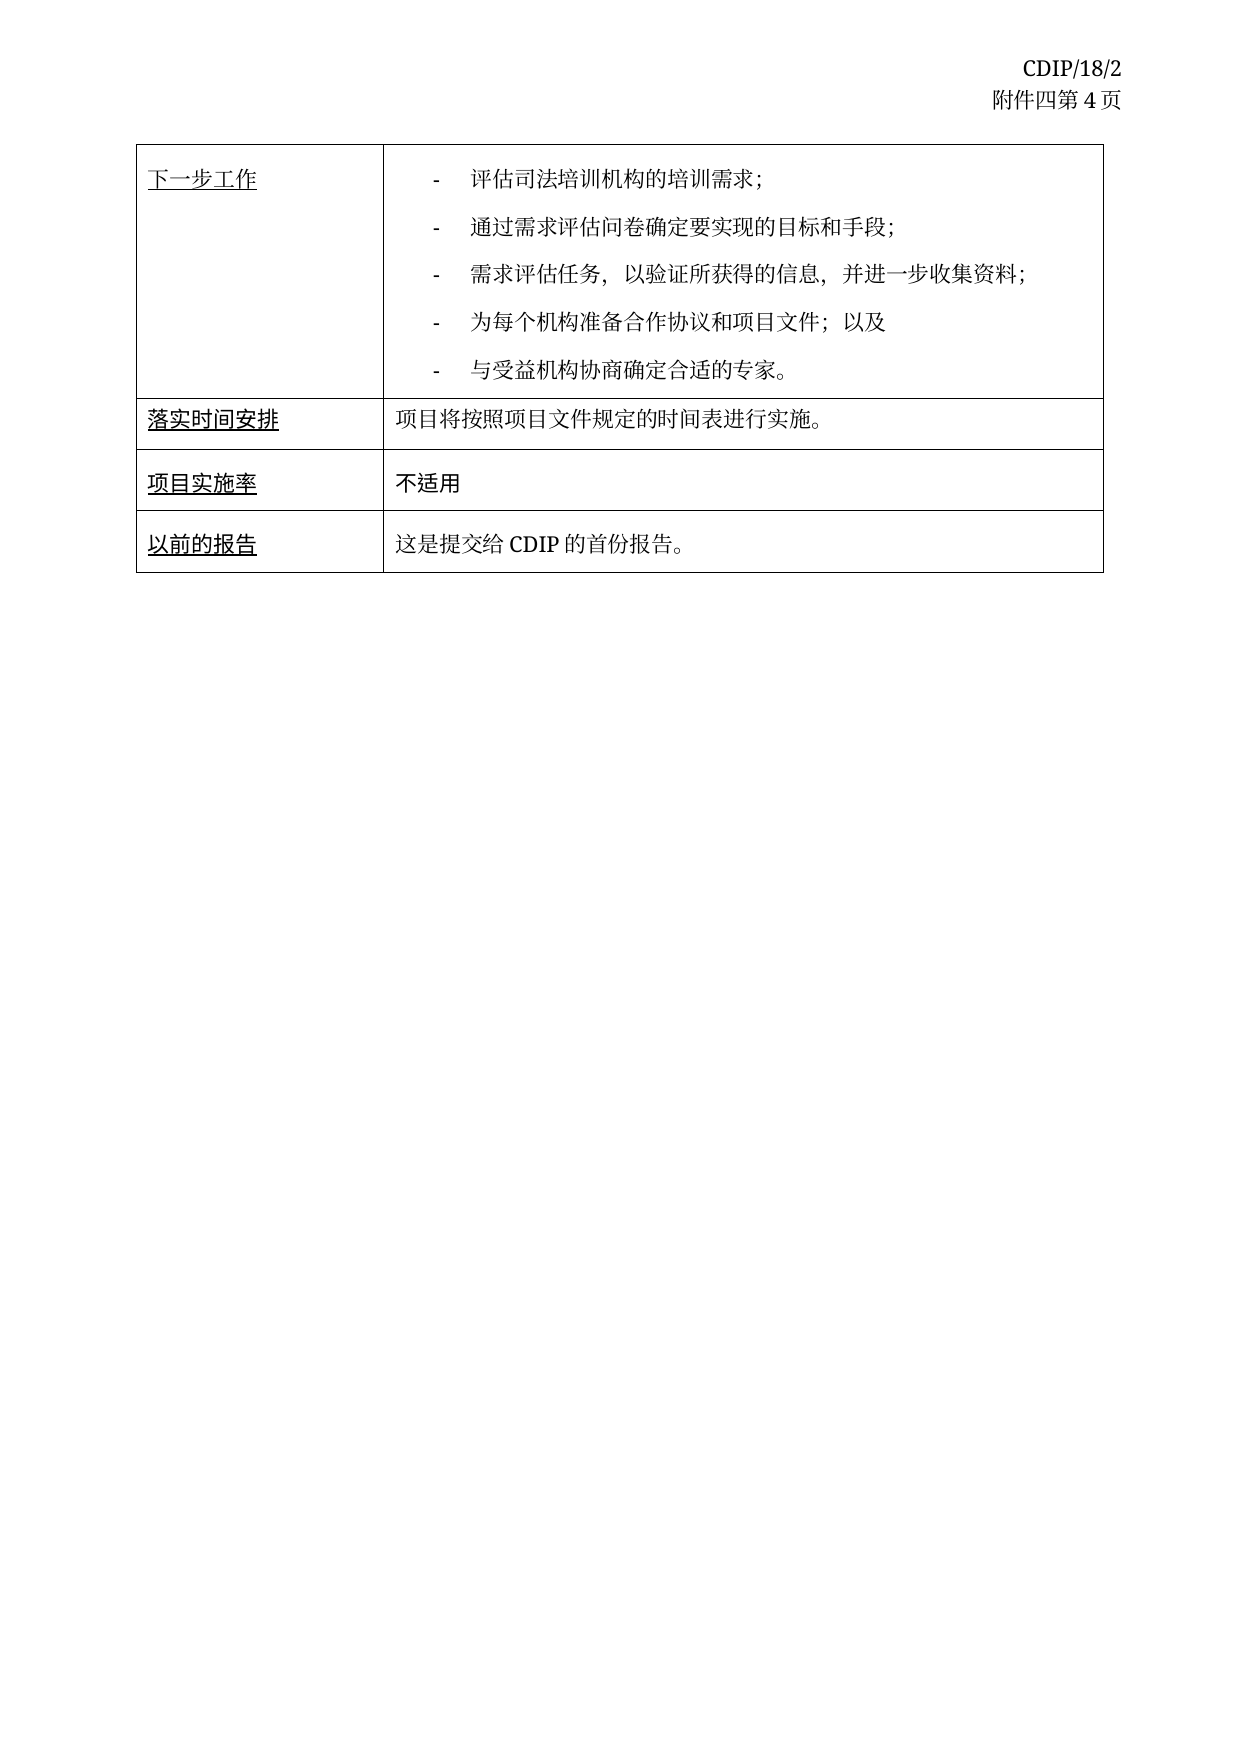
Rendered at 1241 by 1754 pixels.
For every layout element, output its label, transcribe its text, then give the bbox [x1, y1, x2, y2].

table_cell 项目实施率 [137, 450, 383, 510]
table_cell 不适用 [384, 450, 1103, 510]
table_cell 项目将按照项目文件规定的时间表进行实施。 [384, 399, 1103, 449]
table_cell 下一步工作 [137, 145, 383, 397]
table_cell 以前的报告 [137, 511, 383, 572]
table_cell 这是提交给CDIP的首份报告。 [384, 511, 1103, 572]
table_cell 落实时间安排 [137, 399, 383, 449]
table_cell 评估司法培训机构的培训需求； 通过需求评估问卷确定要实现的目标和手段； 需求评估任务，以验证所获得的信息，并进一步收集资料； 为每个机构准备合作协议和项目文件；以及 与受益机构协商确定合适的专家。 [384, 145, 1103, 397]
